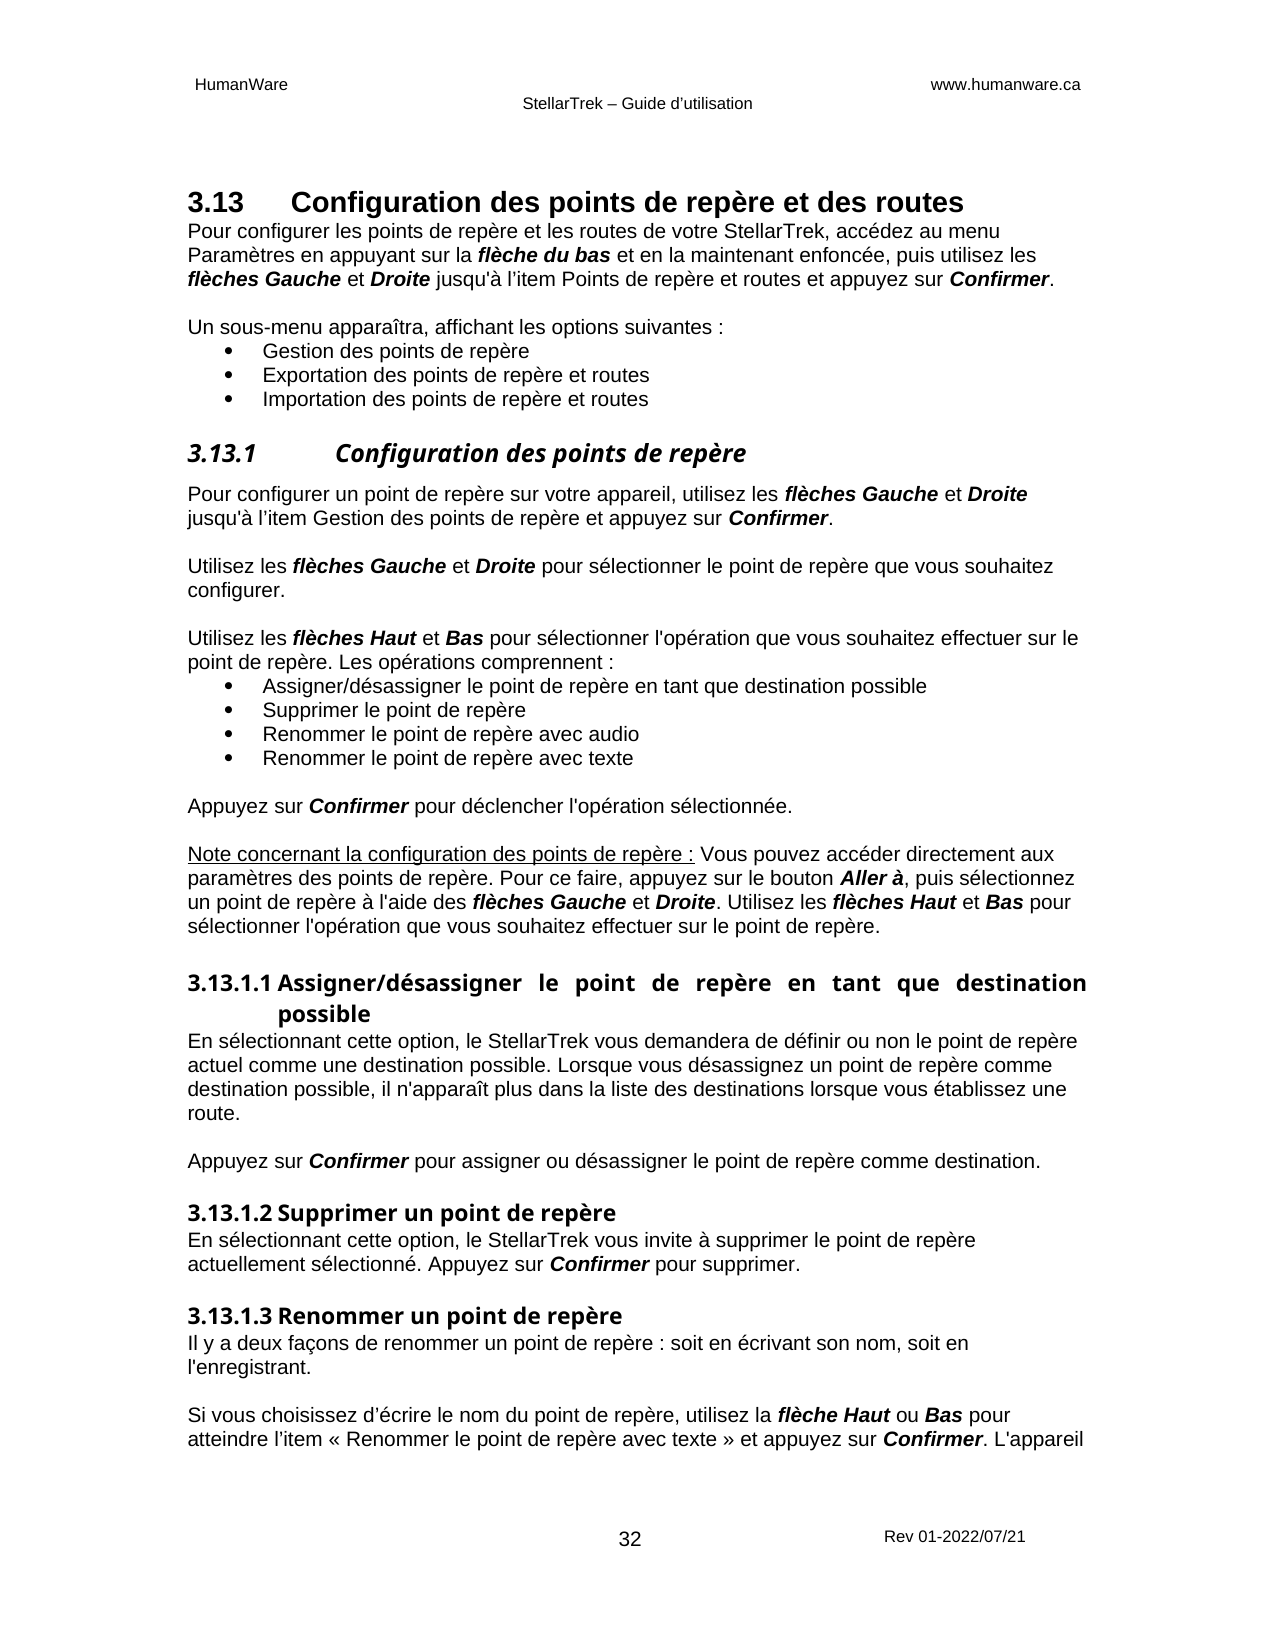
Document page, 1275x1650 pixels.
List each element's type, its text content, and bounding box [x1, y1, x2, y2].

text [187, 1403, 1088, 1451]
text Utilisez les flèches Haut et Bas pour sélectionner l'opération que vous souhaitez effectuer sur le point de repère. Les opérations comprennent : [187, 626, 1088, 674]
subtitle Configuration des points de repère [187, 436, 1088, 470]
list Gestion des points de repère [225, 338, 1088, 363]
text Pour configurer les points de repère et les routes de votre StellarTrek, accédez au menu Paramètres en appuyant sur la flèche du bas et en la maintenant enfoncée, puis utilisez les flèches Gauche et Droite jusqu'à l’item Points de repère et routes et appuyez sur Confirmer. [187, 219, 1088, 291]
subtitle Configuration des points de repère et des routes [187, 185, 1088, 219]
subtitle Renommer un point de repère [187, 1300, 1088, 1331]
subtitle Supprimer un point de repère [187, 1197, 1088, 1228]
text Appuyez sur Confirmer pour assigner ou désassigner le point de repère comme destination. [187, 1149, 1088, 1173]
list Assigner/désassigner le point de repère en tant que destination possible [225, 674, 1088, 698]
text En sélectionnant cette option, le StellarTrek vous invite à supprimer le point de repère actuellement sélectionné. Appuyez sur Confirmer pour supprimer. [187, 1228, 1088, 1276]
text Pour configurer un point de repère sur votre appareil, utilisez les flèches Gauche et Droite jusqu'à l’item Gestion des points de repère et appuyez sur Confirmer. [187, 482, 1088, 530]
text Il y a deux façons de renommer un point de repère : soit en écrivant son nom, soit en l'enregistrant. [187, 1331, 1088, 1379]
list Supprimer le point de repère [225, 698, 1088, 722]
text En sélectionnant cette option, le StellarTrek vous demandera de définir ou non le point de repère actuel comme une destination possible. Lorsque vous désassignez un point de repère comme destination possible, il n'apparaît plus dans la liste des destinations lorsque vous établissez une route. [187, 1029, 1088, 1125]
text Un sous-menu apparaîtra, affichant les options suivantes : [187, 314, 1088, 338]
list Renommer le point de repère avec audio [225, 722, 1088, 746]
list Importation des points de repère et routes [225, 387, 1088, 411]
list Exportation des points de repère et routes [225, 363, 1088, 387]
text Note concernant la configuration des points de repère : Vous pouvez accéder directement aux paramètres des points de repère. Pour ce faire, appuyez sur le bouton Aller à, puis sélectionnez un point de repère à l'aide des flèches Gauche et Droite. Utilisez les flèches Haut et Bas pour sélectionner l'opération que vous souhaitez effectuer sur le point de repère. [187, 842, 1088, 938]
list Renommer le point de repère avec texte [225, 746, 1088, 770]
text Utilisez les flèches Gauche et Droite pour sélectionner le point de repère que vous souhaitez configurer. [187, 554, 1088, 602]
text Appuyez sur Confirmer pour déclencher l'opération sélectionnée. [187, 794, 1088, 818]
subtitle Assigner/désassigner le point de repère en tant que destination possible [187, 967, 1088, 1029]
